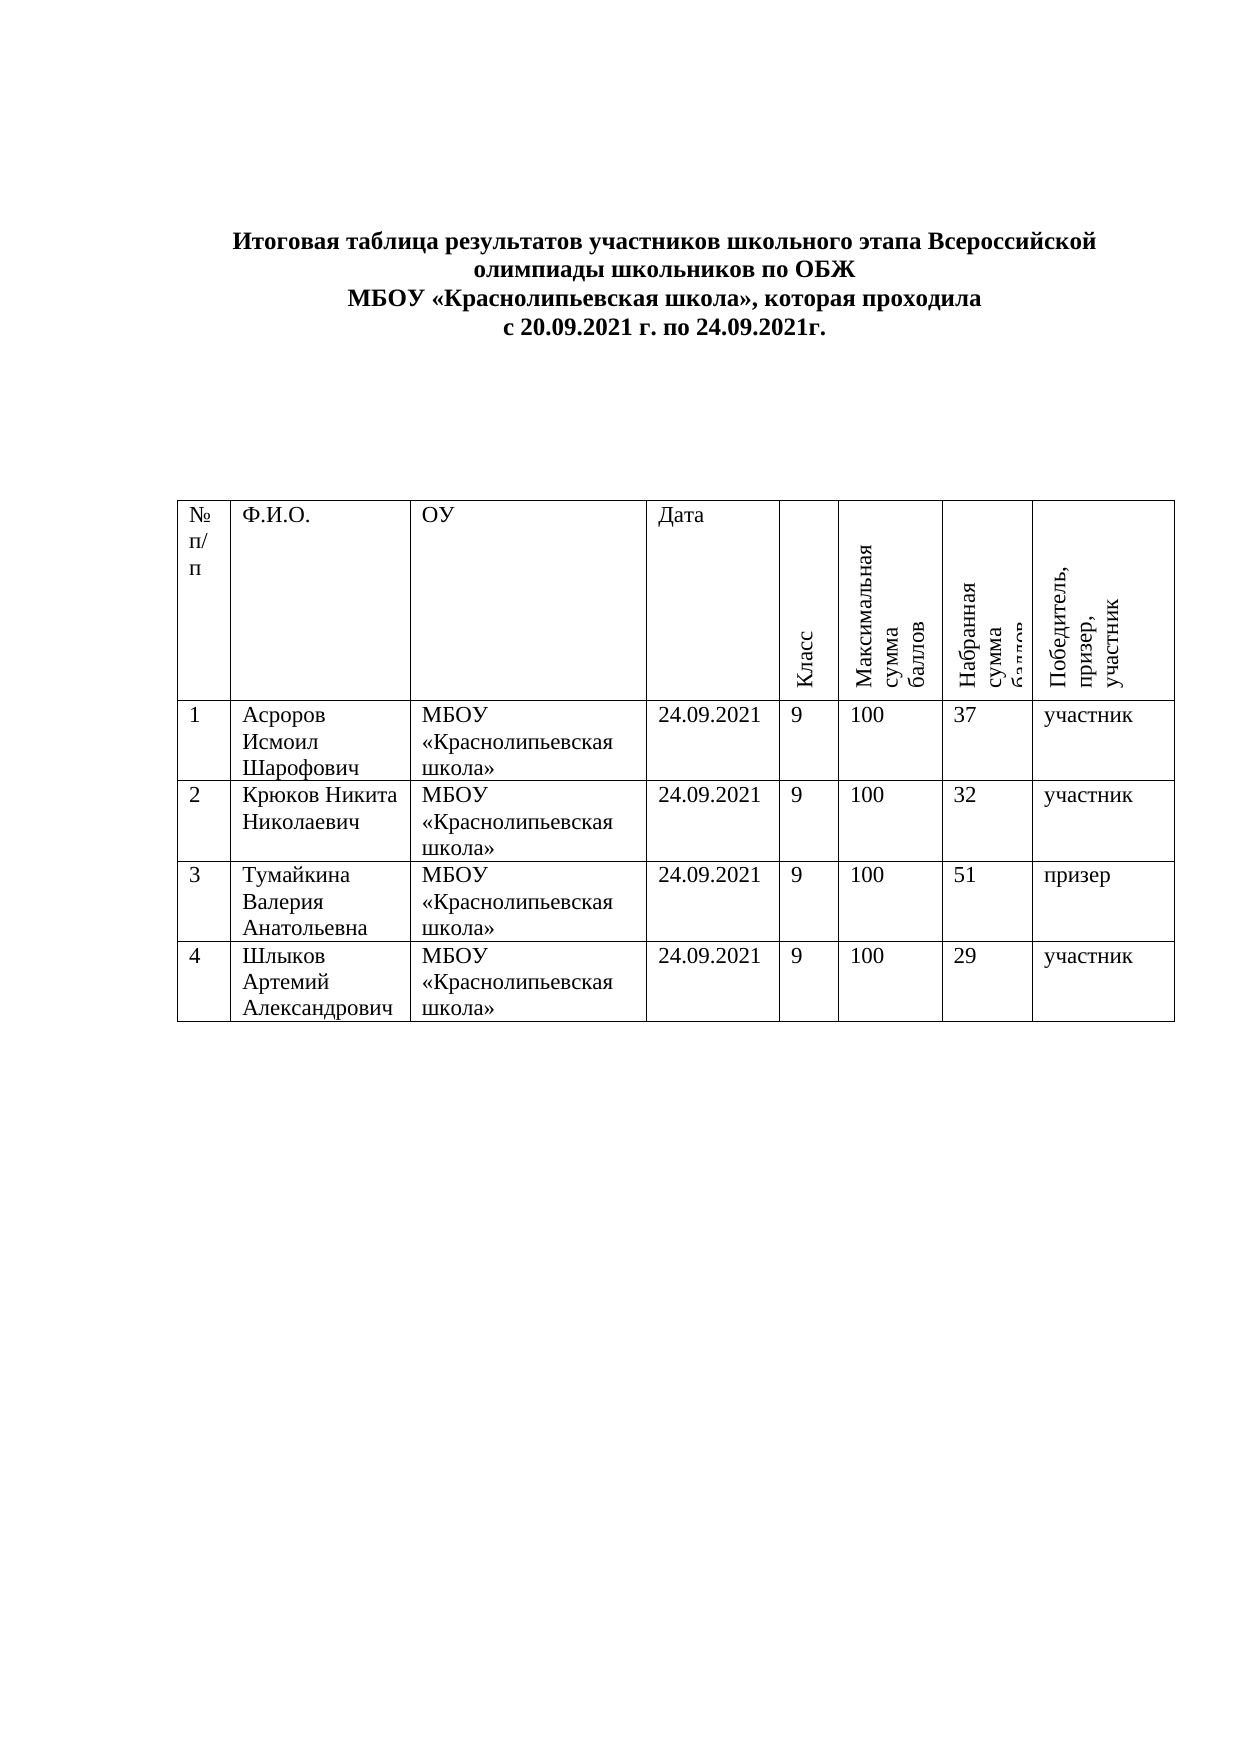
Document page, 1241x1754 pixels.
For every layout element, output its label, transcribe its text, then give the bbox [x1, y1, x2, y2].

table_cell 37 [943, 701, 1032, 780]
table_cell МБОУ «Краснолипьевская школа» [411, 862, 646, 941]
table_cell 100 [839, 942, 942, 1021]
table_cell 100 [839, 701, 942, 780]
table_cell участник [1033, 781, 1174, 861]
table_cell Крюков Никита Николаевич [231, 781, 410, 861]
table_cell 100 [839, 781, 942, 861]
table_cell 3 [178, 862, 230, 941]
table_cell участник [1033, 701, 1174, 780]
table_cell 9 [780, 781, 838, 861]
table_header № п/п [178, 501, 230, 700]
table_cell призер [1033, 862, 1174, 941]
table_cell 24.09.2021 [647, 701, 779, 780]
table_cell 32 [943, 781, 1032, 861]
table_cell 4 [178, 942, 230, 1021]
table_cell МБОУ «Краснолипьевская школа» [411, 701, 646, 780]
table_cell 24.09.2021 [647, 862, 779, 941]
table_cell Тумайкина Валерия Анатольевна [231, 862, 410, 941]
table_cell МБОУ «Краснолипьевская школа» [411, 781, 646, 861]
table_header Класс [780, 501, 838, 700]
table_cell 9 [780, 862, 838, 941]
text МБОУ «Краснолипьевская школа», которая проходила [177, 283, 1152, 312]
table_cell 51 [943, 862, 1032, 941]
table_header Дата [647, 501, 779, 700]
table_header Максимальная сумма баллов [839, 501, 942, 700]
table_cell участник [1033, 942, 1174, 1021]
table_cell МБОУ «Краснолипьевская школа» [411, 942, 646, 1021]
table_cell 9 [780, 701, 838, 780]
text с 20.09.2021 г. по 24.09.2021г. [177, 312, 1152, 341]
table_cell 2 [178, 781, 230, 861]
table_cell 24.09.2021 [647, 942, 779, 1021]
table_header ОУ [411, 501, 646, 700]
table_cell 9 [780, 942, 838, 1021]
table_cell 24.09.2021 [647, 781, 779, 861]
table_cell 29 [943, 942, 1032, 1021]
table_header Победитель, призер, участник [1033, 501, 1174, 700]
table_header Набранная сумма баллов [943, 501, 1032, 700]
table_cell Асроров Исмоил Шарофович [231, 701, 410, 780]
table_cell 100 [839, 862, 942, 941]
table_cell 1 [178, 701, 230, 780]
table_cell Шлыков Артемий Александрович [231, 942, 410, 1021]
table_header Ф.И.О. [231, 501, 410, 700]
text Итоговая таблица результатов участников школьного этапа Всероссийской олимпиады школьников по ОБЖ [177, 226, 1152, 283]
